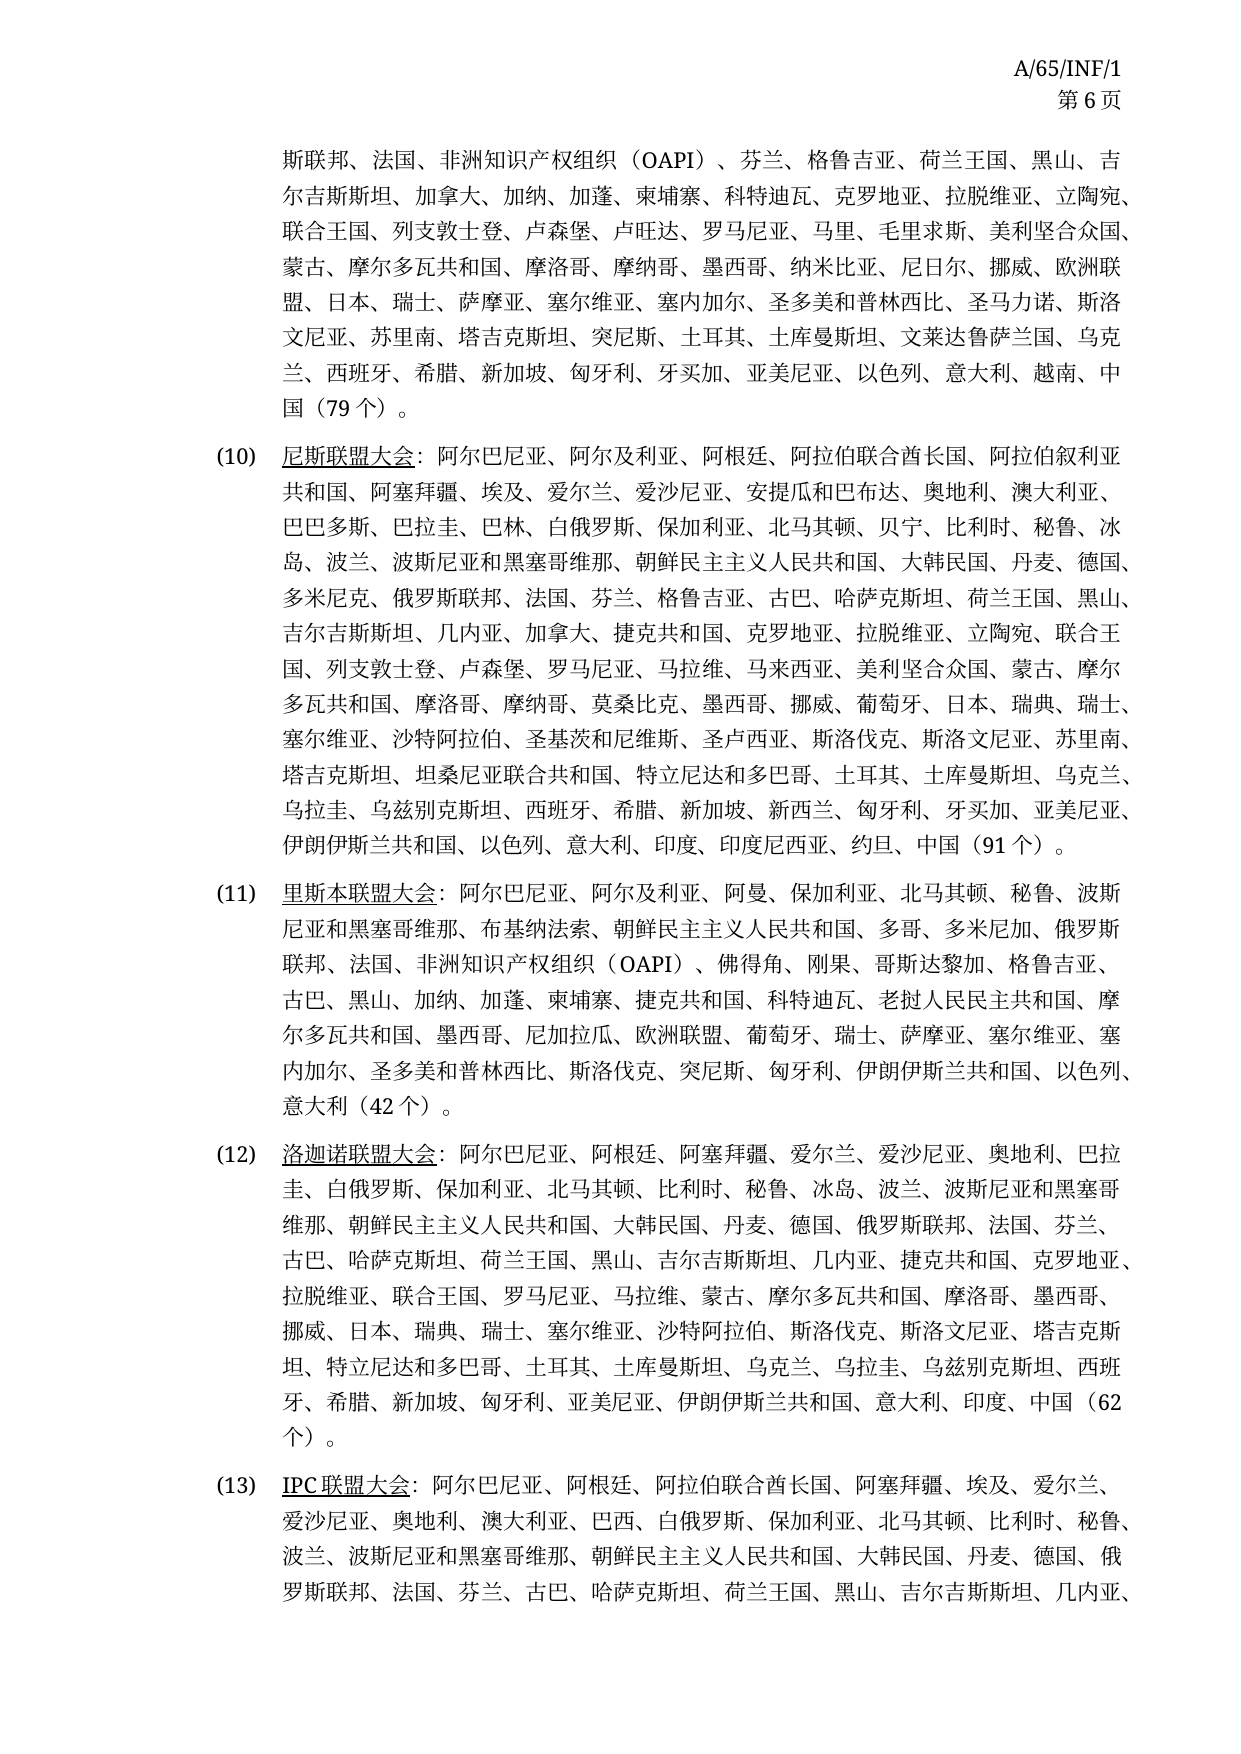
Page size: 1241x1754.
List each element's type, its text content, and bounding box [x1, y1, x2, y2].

text (11) 里斯本联盟大会：阿尔巴尼亚、阿尔及利亚、阿曼、保加利亚、北马其顿、秘鲁、波斯尼亚和黑塞哥维那、布基纳法索、朝鲜民主主义人民共和国、多哥、多米尼加、俄罗斯联邦、法国、非洲知识产权组织（OAPI）、佛得角、刚果、哥斯达黎加、格鲁吉亚、古巴、黑山、加纳、加蓬、柬埔寨、捷克共和国、科特迪瓦、老挝人民民主共和国、摩尔多瓦共和国、墨西哥、尼加拉瓜、欧洲联盟、葡萄牙、瑞士、萨摩亚、塞尔维亚、塞内加尔、圣多美和普林西比、斯洛伐克、突尼斯、匈牙利、伊朗伊斯兰共和国、以色列、意大利（42个）。 [216, 873, 1122, 1121]
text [216, 1464, 1122, 1606]
text (10) 尼斯联盟大会：阿尔巴尼亚、阿尔及利亚、阿根廷、阿拉伯联合酋长国、阿拉伯叙利亚共和国、阿塞拜疆、埃及、爱尔兰、爱沙尼亚、安提瓜和巴布达、奥地利、澳大利亚、巴巴多斯、巴拉圭、巴林、白俄罗斯、保加利亚、北马其顿、贝宁、比利时、秘鲁、冰岛、波兰、波斯尼亚和黑塞哥维那、朝鲜民主主义人民共和国、大韩民国、丹麦、德国、多米尼克、俄罗斯联邦、法国、芬兰、格鲁吉亚、古巴、哈萨克斯坦、荷兰王国、黑山、吉尔吉斯斯坦、几内亚、加拿大、捷克共和国、克罗地亚、拉脱维亚、立陶宛、联合王国、列支敦士登、卢森堡、罗马尼亚、马拉维、马来西亚、美利坚合众国、蒙古、摩尔多瓦共和国、摩洛哥、摩纳哥、莫桑比克、墨西哥、挪威、葡萄牙、日本、瑞典、瑞士、塞尔维亚、沙特阿拉伯、圣基茨和尼维斯、圣卢西亚、斯洛伐克、斯洛文尼亚、苏里南、塔吉克斯坦、坦桑尼亚联合共和国、特立尼达和多巴哥、土耳其、土库曼斯坦、乌克兰、乌拉圭、乌兹别克斯坦、西班牙、希腊、新加坡、新西兰、匈牙利、牙买加、亚美尼亚、伊朗伊斯兰共和国、以色列、意大利、印度、印度尼西亚、约旦、中国（91个）。 [216, 435, 1122, 860]
text (12) 洛迦诺联盟大会：阿尔巴尼亚、阿根廷、阿塞拜疆、爱尔兰、爱沙尼亚、奥地利、巴拉圭、白俄罗斯、保加利亚、北马其顿、比利时、秘鲁、冰岛、波兰、波斯尼亚和黑塞哥维那、朝鲜民主主义人民共和国、大韩民国、丹麦、德国、俄罗斯联邦、法国、芬兰、古巴、哈萨克斯坦、荷兰王国、黑山、吉尔吉斯斯坦、几内亚、捷克共和国、克罗地亚、拉脱维亚、联合王国、罗马尼亚、马拉维、蒙古、摩尔多瓦共和国、摩洛哥、墨西哥、挪威、日本、瑞典、瑞士、塞尔维亚、沙特阿拉伯、斯洛伐克、斯洛文尼亚、塔吉克斯坦、特立尼达和多巴哥、土耳其、土库曼斯坦、乌克兰、乌拉圭、乌兹别克斯坦、西班牙、希腊、新加坡、匈牙利、亚美尼亚、伊朗伊斯兰共和国、意大利、印度、中国（62个）。 [216, 1133, 1122, 1452]
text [216, 139, 1122, 423]
